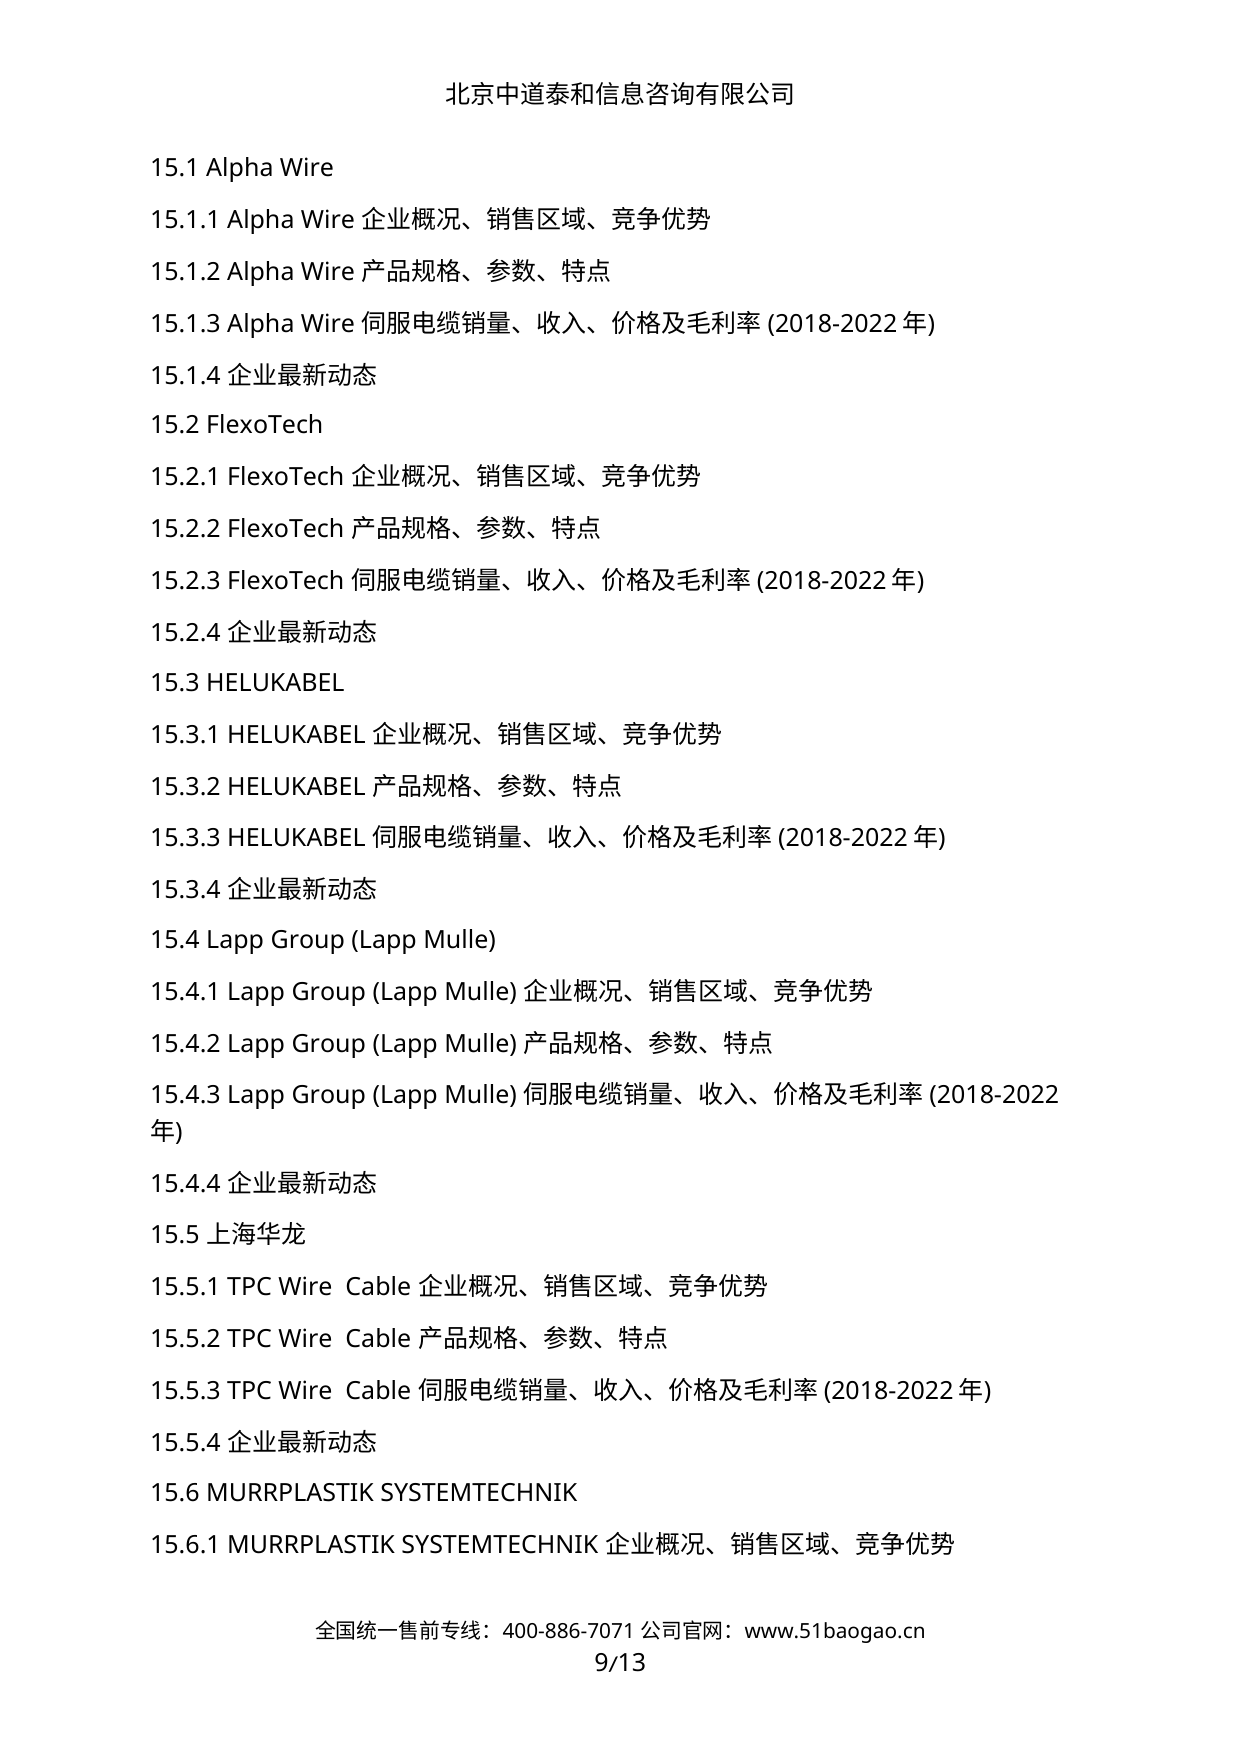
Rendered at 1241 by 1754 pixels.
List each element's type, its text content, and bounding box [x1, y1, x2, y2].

text 15.4.1 Lapp Group (Lapp Mulle) 企业概况、销售区域、竞争优势 [150, 971, 1090, 1007]
text 15.5.3 TPC Wire Cable 伺服电缆销量、收入、价格及毛利率 (2018-2022年) [150, 1371, 1090, 1407]
text 15.2.2 FlexoTech 产品规格、参数、特点 [150, 509, 1090, 545]
text 15.5.2 TPC Wire Cable 产品规格、参数、特点 [150, 1319, 1090, 1355]
text 15.1.3 Alpha Wire 伺服电缆销量、收入、价格及毛利率 (2018-2022年) [150, 303, 1090, 340]
text 15.5.1 TPC Wire Cable 企业概况、销售区域、竞争优势 [150, 1267, 1090, 1303]
text 15.5 上海华龙 [150, 1215, 1090, 1251]
text 15.1.4 企业最新动态 [150, 355, 1090, 392]
text 15.1.2 Alpha Wire 产品规格、参数、特点 [150, 252, 1090, 288]
text 15.3.4 企业最新动态 [150, 870, 1090, 906]
text 15.6 MURRPLASTIK SYSTEMTECHNIK [150, 1474, 1090, 1508]
text 15.4.3 Lapp Group (Lapp Mulle) 伺服电缆销量、收入、价格及毛利率 (2018-2022年) [150, 1075, 1090, 1147]
text 15.2.1 FlexoTech 企业概况、销售区域、竞争优势 [150, 457, 1090, 493]
text 15.1 Alpha Wire [150, 150, 1090, 184]
text 15.3.3 HELUKABEL 伺服电缆销量、收入、价格及毛利率 (2018-2022年) [150, 818, 1090, 854]
text 15.2.4 企业最新动态 [150, 612, 1090, 649]
text 15.5.4 企业最新动态 [150, 1422, 1090, 1459]
text 15.4 Lapp Group (Lapp Mulle) [150, 922, 1090, 956]
text 15.3 HELUKABEL [150, 664, 1090, 698]
text 15.4.2 Lapp Group (Lapp Mulle) 产品规格、参数、特点 [150, 1023, 1090, 1059]
text 15.2 FlexoTech [150, 407, 1090, 441]
text 15.2.3 FlexoTech 伺服电缆销量、收入、价格及毛利率 (2018-2022年) [150, 561, 1090, 597]
text 15.3.2 HELUKABEL 产品规格、参数、特点 [150, 766, 1090, 802]
text 15.3.1 HELUKABEL 企业概况、销售区域、竞争优势 [150, 714, 1090, 750]
text 15.1.1 Alpha Wire 企业概况、销售区域、竞争优势 [150, 200, 1090, 236]
text 15.4.4 企业最新动态 [150, 1163, 1090, 1199]
text 15.6.1 MURRPLASTIK SYSTEMTECHNIK 企业概况、销售区域、竞争优势 [150, 1524, 1090, 1560]
